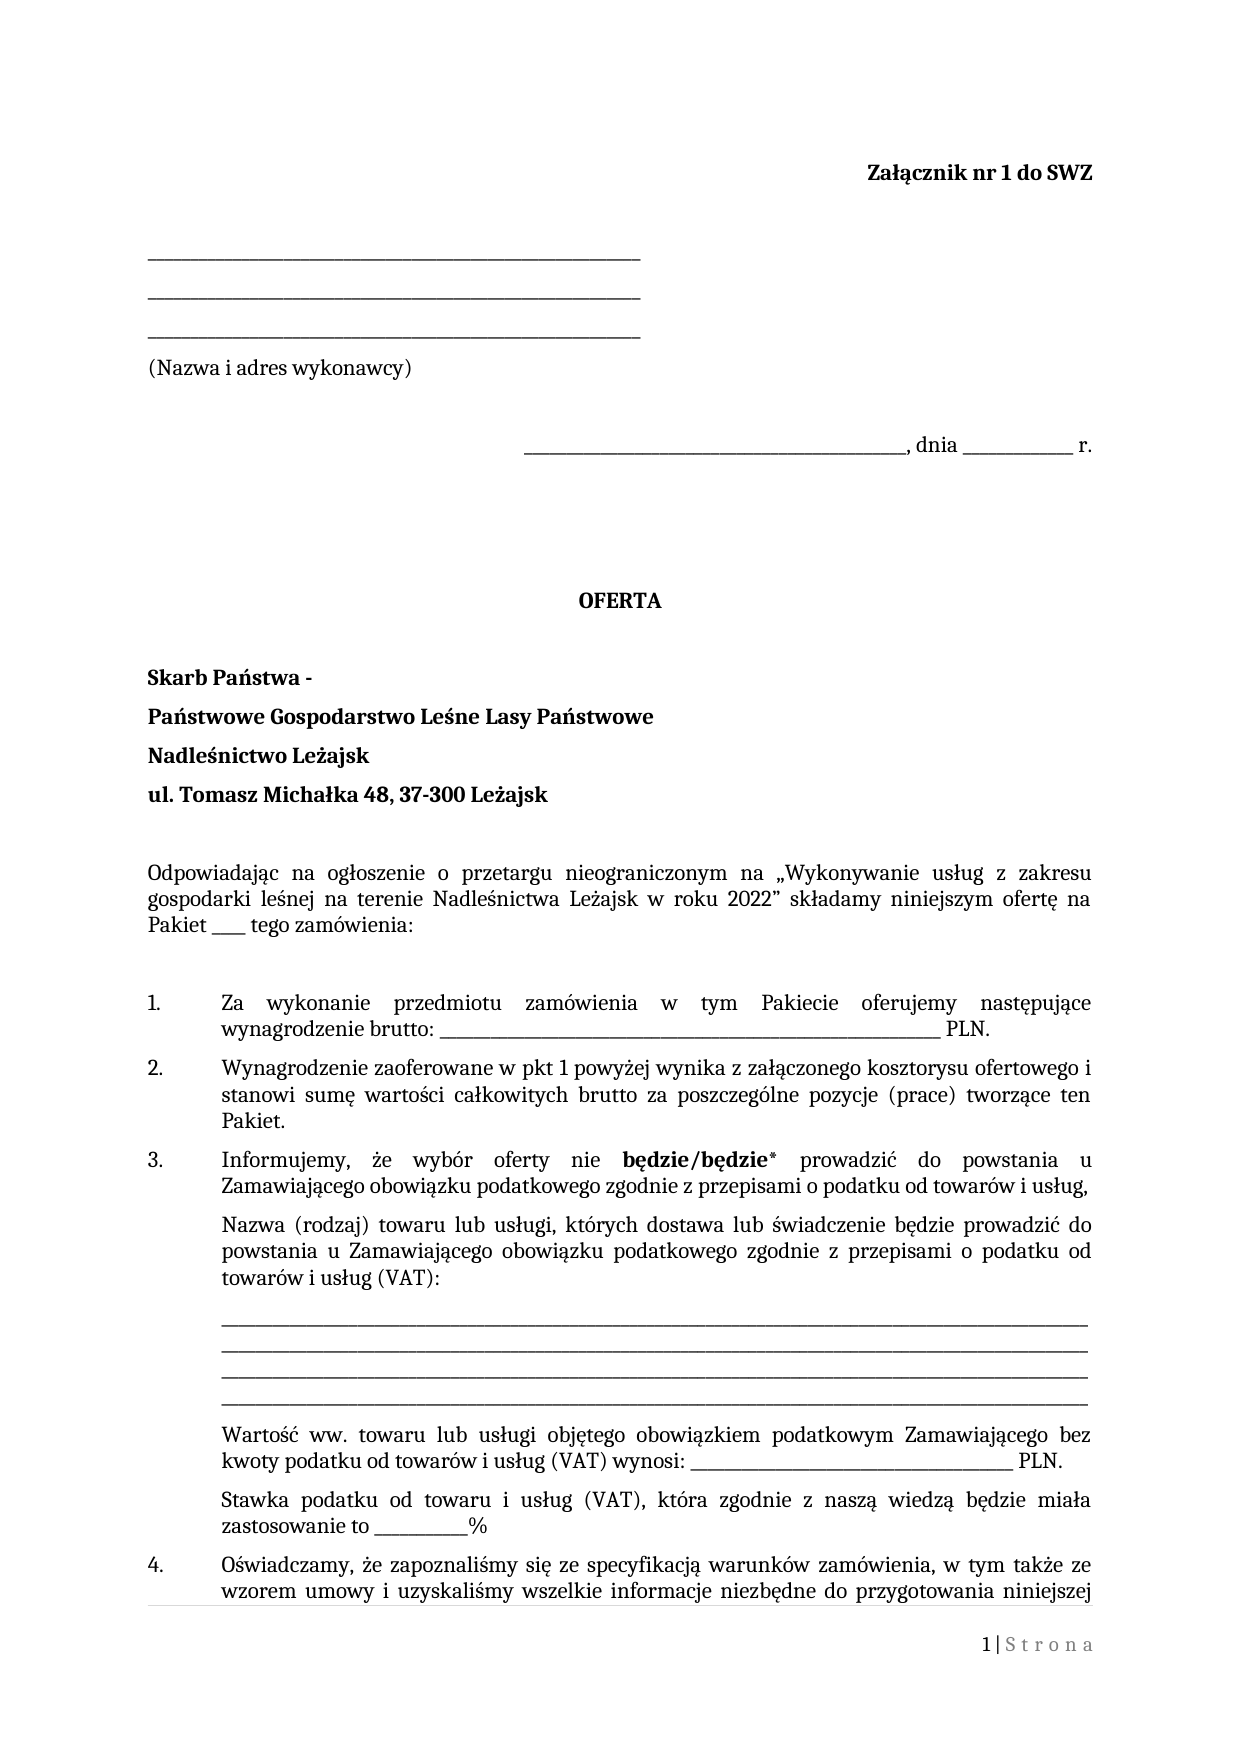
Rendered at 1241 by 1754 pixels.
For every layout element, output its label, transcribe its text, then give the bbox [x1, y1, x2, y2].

text Skarb Państwa - [148, 665, 1093, 692]
text Państwowe Gospodarstwo Leśne Lasy Państwowe [148, 704, 1093, 730]
text (Nazwa i adres wykonawcy) [148, 354, 1093, 381]
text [148, 1552, 1093, 1604]
text 2. Wynagrodzenie zaoferowane w pkt 1 powyżej wynika z załączonego kosztorysu ofertowego i stanowi sumę wartości całkowitych brutto za poszczególne pozycje (prace) tworzące ten Pakiet. [148, 1055, 1093, 1134]
text 1. Za wykonanie przedmiotu zamówienia w tym Pakiecie oferujemy następujące wynagrodzenie brutto: ___________________________________________________________ PLN. [148, 990, 1093, 1043]
text Nazwa (rodzaj) towaru lub usługi, których dostawa lub świadczenie będzie prowadzić do powstania u Zamawiającego obowiązku podatkowego zgodnie z przepisami o podatku od towarów i usług (VAT): [221, 1212, 1093, 1291]
text Nadleśnictwo Leżajsk [148, 743, 1093, 769]
text Wartość ww. towaru lub usługi objętego obowiązkiem podatkowym Zamawiającego bez kwoty podatku od towarów i usług (VAT) wynosi: ______________________________________ PLN. [221, 1421, 1093, 1474]
text ul. Tomasz Michałka 48, 37-300 Leżajsk [148, 782, 1093, 808]
text OFERTA [148, 587, 1093, 614]
text Odpowiadając na ogłoszenie o przetargu nieograniczonym na „Wykonywanie usług z zakresu gospodarki leśnej na terenie Nadleśnictwa Leżajsk w roku 2022” składamy niniejszym ofertę na Pakiet ____ tego zamówienia: [148, 859, 1093, 938]
text Załącznik nr 1 do SWZ [148, 160, 1093, 186]
text ________________________________________________________________________________________________________________________________________________________________________________________________________________________________________________________________________________________________________________________________________________________________________________________________________________________ [221, 1303, 1093, 1409]
text __________________________________________________________ [148, 277, 1093, 303]
text __________________________________________________________ [148, 238, 1093, 264]
text __________________________________________________________ [148, 316, 1093, 342]
text _____________________________________________, dnia _____________ r. [148, 432, 1093, 458]
text 3. Informujemy, że wybór oferty nie będzie/będzie* prowadzić do powstania u Zamawiającego obowiązku podatkowego zgodnie z przepisami o podatku od towarów i usług, [148, 1147, 1093, 1199]
text Stawka podatku od towaru i usług (VAT), która zgodnie z naszą wiedzą będzie miała zastosowanie to ___________% [221, 1487, 1093, 1539]
